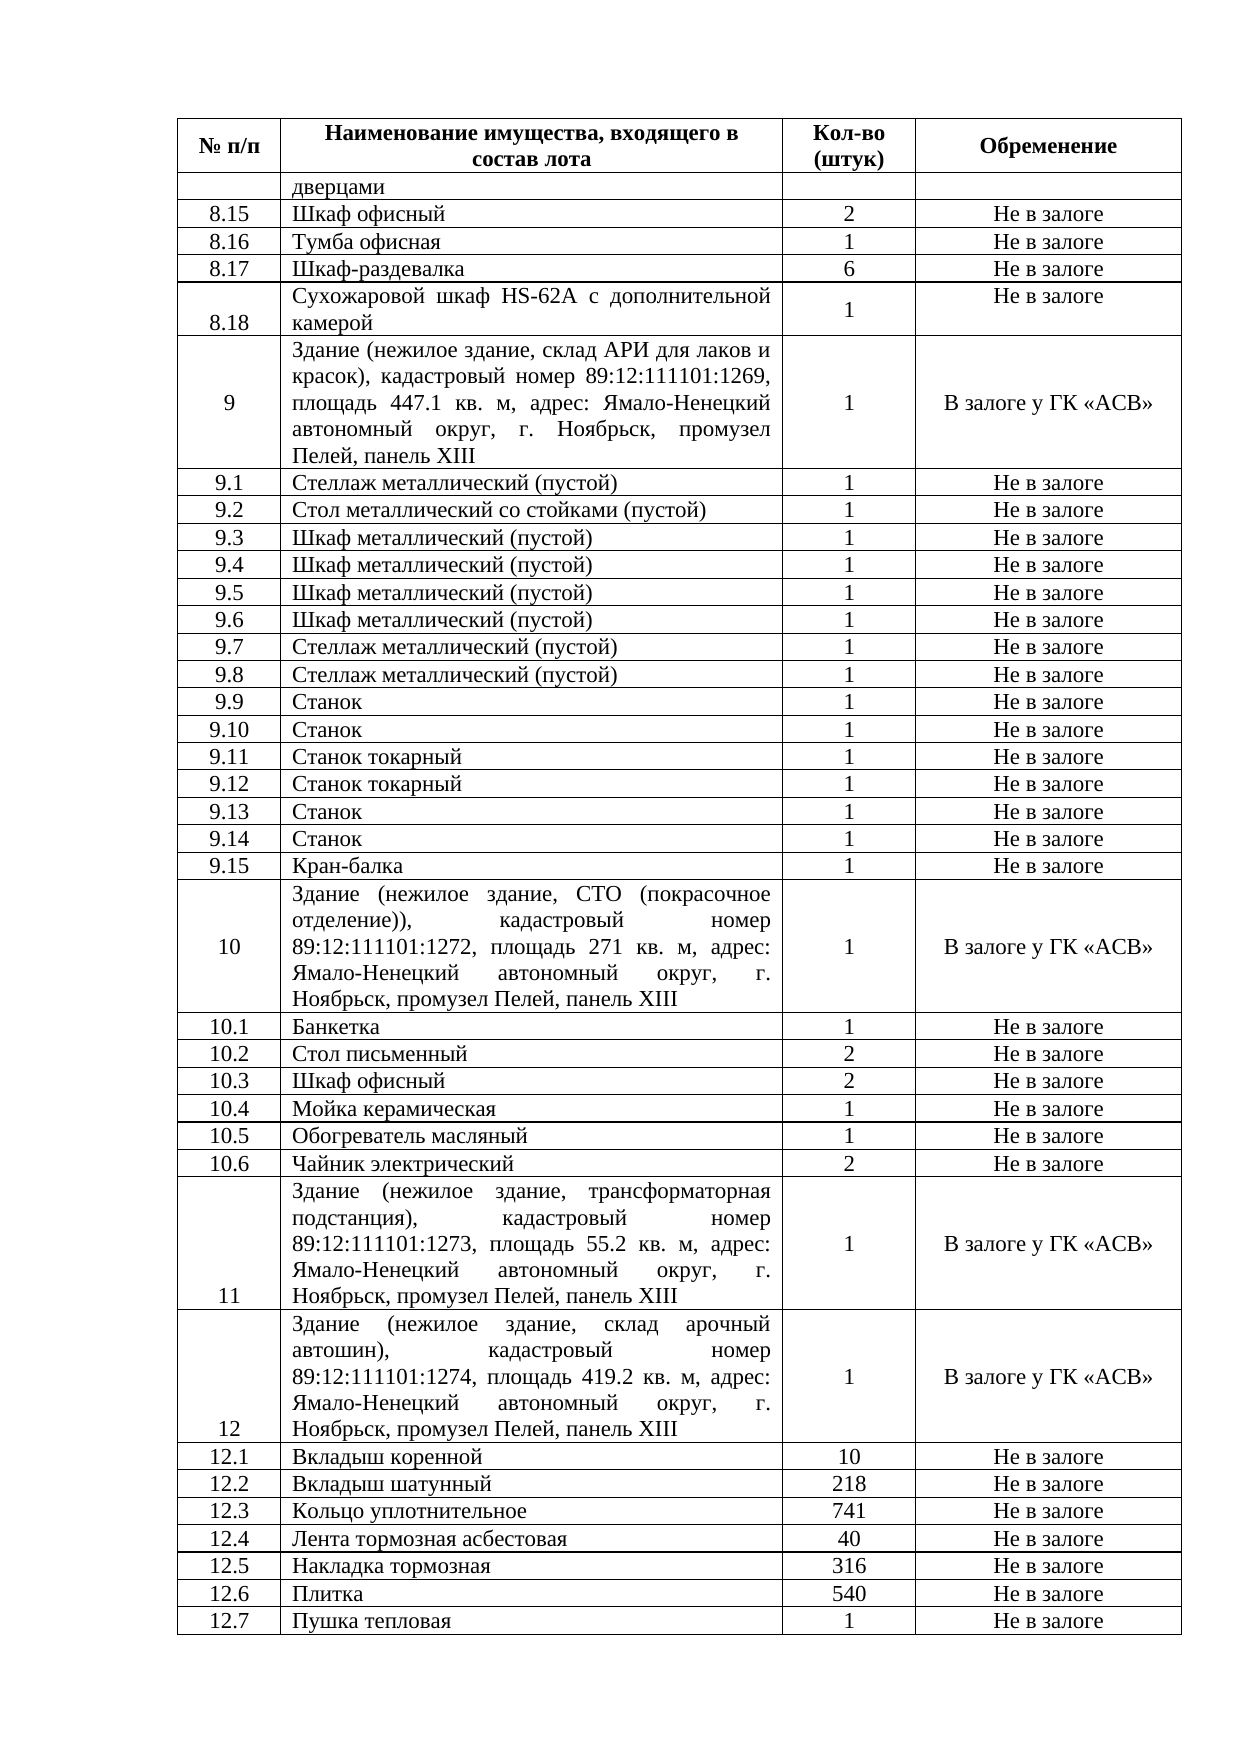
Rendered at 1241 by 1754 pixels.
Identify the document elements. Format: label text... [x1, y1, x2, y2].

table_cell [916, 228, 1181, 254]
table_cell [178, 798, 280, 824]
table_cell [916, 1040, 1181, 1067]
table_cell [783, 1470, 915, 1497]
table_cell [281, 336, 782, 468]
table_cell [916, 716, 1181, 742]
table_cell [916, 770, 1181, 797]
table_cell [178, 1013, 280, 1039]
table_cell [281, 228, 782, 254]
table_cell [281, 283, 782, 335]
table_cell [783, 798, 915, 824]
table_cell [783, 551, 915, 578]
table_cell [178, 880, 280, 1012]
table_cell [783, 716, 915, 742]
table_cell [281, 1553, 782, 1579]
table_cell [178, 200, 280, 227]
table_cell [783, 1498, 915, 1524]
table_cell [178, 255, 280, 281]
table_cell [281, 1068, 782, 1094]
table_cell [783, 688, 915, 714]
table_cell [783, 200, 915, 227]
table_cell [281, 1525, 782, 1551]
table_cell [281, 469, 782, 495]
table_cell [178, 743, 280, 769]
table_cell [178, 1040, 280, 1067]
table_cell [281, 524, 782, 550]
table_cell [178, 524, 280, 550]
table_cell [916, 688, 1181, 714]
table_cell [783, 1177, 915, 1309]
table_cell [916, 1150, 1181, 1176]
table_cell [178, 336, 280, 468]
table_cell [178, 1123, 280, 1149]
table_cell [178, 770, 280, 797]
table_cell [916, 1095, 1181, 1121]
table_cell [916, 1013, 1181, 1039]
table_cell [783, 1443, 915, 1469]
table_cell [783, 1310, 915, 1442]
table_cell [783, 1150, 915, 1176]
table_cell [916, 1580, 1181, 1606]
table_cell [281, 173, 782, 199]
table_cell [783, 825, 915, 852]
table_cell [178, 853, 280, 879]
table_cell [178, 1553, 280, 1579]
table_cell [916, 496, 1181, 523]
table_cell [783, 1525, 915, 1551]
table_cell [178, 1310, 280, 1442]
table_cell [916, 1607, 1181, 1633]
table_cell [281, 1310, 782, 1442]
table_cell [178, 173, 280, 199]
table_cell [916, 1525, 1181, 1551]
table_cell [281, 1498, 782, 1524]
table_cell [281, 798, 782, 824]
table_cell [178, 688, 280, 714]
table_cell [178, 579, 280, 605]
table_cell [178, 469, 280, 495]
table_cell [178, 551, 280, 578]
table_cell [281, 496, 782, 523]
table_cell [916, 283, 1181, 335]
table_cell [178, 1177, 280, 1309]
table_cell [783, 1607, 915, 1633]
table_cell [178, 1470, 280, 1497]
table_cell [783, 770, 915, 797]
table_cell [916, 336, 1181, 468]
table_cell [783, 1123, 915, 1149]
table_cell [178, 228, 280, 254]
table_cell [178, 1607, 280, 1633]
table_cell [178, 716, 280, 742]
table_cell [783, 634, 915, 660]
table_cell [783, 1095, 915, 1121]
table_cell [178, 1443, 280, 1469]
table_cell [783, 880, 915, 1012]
table_header № п/п [178, 119, 280, 172]
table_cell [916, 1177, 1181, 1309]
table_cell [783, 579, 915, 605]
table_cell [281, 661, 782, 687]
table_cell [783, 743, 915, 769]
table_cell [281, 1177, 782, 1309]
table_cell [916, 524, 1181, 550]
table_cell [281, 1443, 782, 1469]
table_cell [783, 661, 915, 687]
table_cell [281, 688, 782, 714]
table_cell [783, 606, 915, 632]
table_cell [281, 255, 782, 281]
table_header Кол-во (штук) [783, 119, 915, 172]
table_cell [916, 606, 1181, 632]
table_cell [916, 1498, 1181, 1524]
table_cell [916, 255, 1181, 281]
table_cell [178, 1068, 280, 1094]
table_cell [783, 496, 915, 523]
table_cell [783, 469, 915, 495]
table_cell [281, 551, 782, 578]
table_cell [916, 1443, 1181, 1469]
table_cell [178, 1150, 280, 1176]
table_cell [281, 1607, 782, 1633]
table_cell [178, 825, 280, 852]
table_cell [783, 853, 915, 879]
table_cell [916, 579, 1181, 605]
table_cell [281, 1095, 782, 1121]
table_header Наименование имущества, входящего в состав лота [281, 119, 782, 172]
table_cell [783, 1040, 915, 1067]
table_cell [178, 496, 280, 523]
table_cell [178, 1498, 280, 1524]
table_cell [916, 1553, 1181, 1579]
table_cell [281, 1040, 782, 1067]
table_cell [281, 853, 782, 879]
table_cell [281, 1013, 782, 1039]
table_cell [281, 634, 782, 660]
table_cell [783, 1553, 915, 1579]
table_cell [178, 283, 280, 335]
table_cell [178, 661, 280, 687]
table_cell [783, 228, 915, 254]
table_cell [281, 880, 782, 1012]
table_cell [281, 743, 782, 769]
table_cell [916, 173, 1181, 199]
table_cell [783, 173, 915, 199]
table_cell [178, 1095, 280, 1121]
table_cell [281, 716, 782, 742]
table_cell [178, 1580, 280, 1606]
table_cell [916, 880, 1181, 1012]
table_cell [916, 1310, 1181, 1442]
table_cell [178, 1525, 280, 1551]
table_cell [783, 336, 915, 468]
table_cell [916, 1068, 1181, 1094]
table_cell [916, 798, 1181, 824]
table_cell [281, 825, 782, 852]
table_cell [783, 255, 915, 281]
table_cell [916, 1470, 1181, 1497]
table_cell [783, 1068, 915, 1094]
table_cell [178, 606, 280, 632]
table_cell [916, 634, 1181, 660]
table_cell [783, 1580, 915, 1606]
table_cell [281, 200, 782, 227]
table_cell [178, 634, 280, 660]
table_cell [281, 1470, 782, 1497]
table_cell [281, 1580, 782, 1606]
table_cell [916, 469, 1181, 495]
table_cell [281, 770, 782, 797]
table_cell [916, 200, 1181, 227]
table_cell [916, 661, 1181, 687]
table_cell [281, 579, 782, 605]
table_header Обременение [916, 119, 1181, 172]
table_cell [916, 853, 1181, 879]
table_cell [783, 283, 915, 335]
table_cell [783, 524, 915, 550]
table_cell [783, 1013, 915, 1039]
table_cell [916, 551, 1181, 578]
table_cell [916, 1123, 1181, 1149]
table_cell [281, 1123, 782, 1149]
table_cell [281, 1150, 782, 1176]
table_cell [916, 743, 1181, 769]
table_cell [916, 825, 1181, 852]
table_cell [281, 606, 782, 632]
